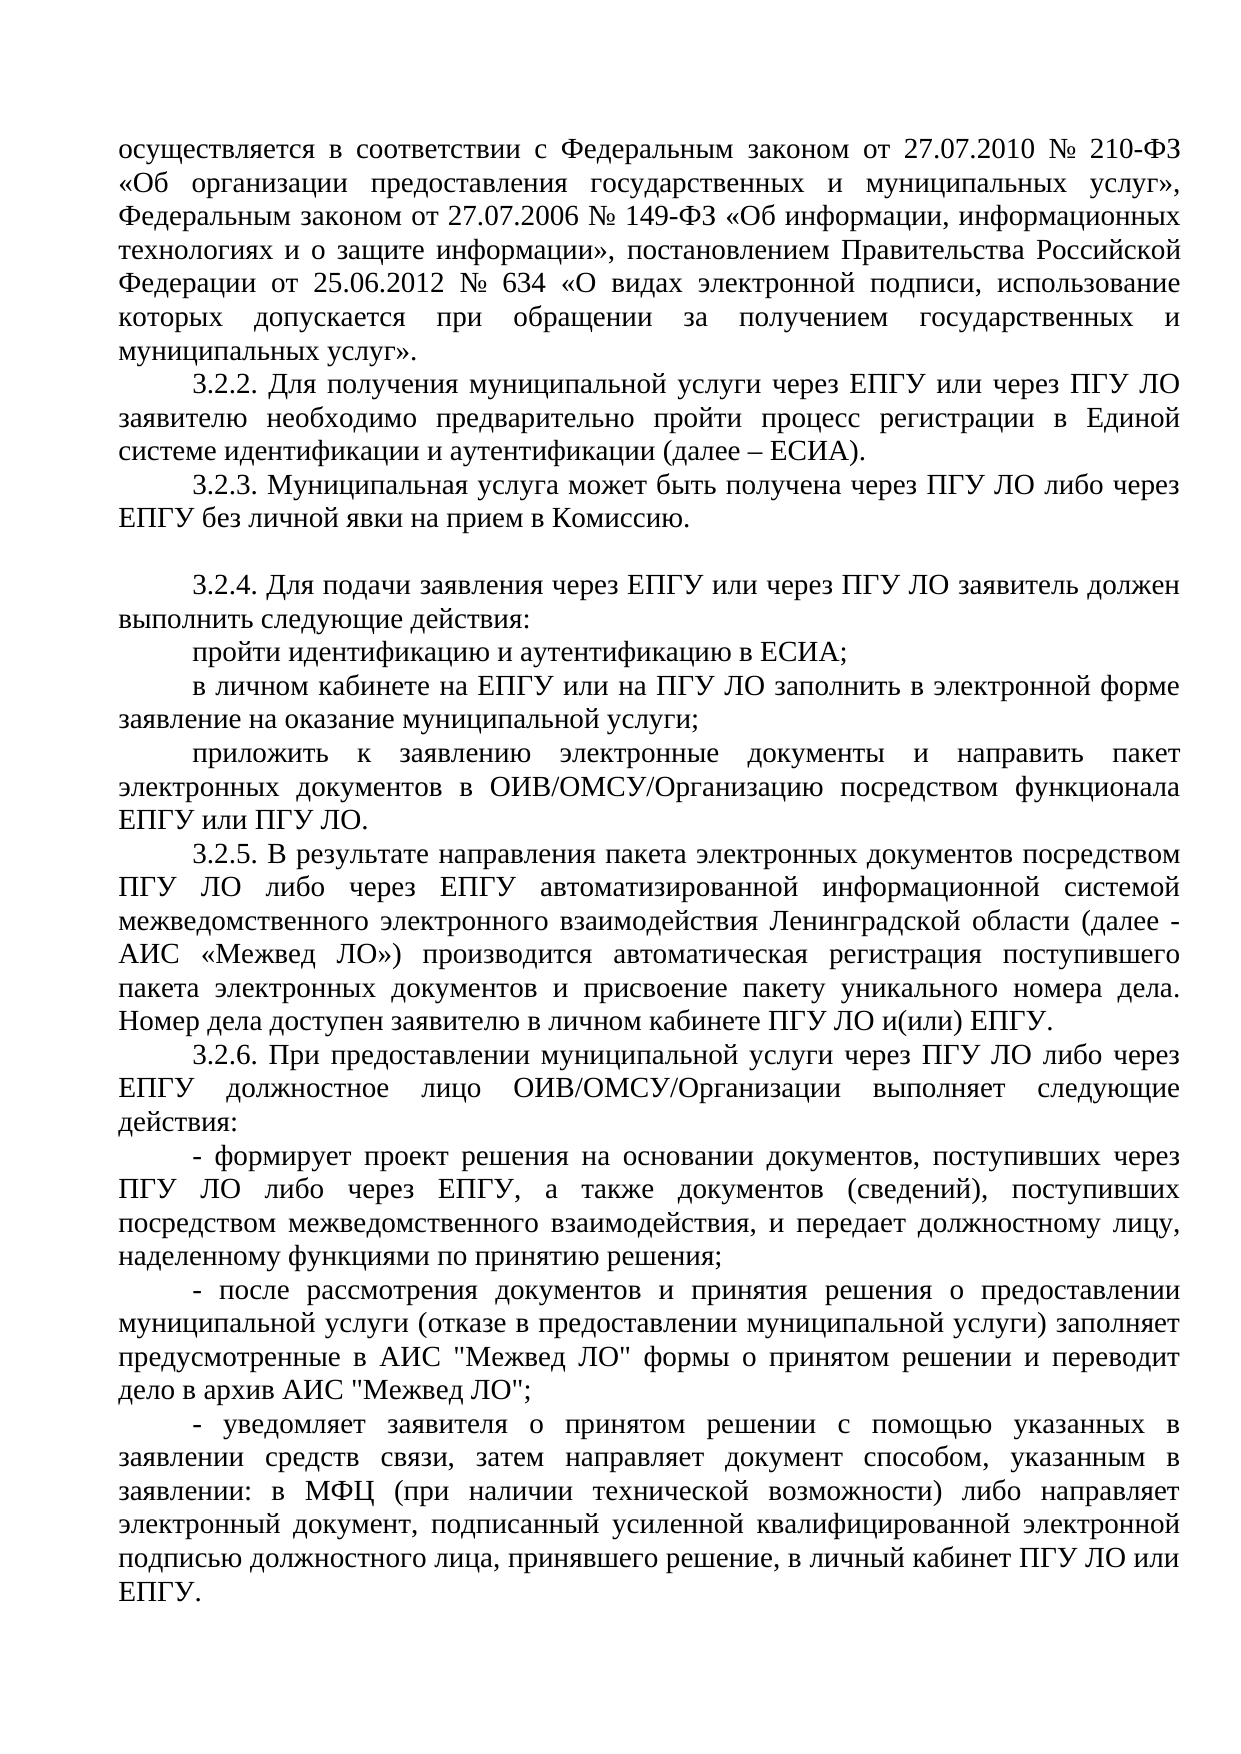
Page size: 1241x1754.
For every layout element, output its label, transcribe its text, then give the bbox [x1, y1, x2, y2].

text - формирует проект решения на основании документов, поступивших через ПГУ ЛО либо через ЕПГУ, а также документов (сведений), поступивших посредством межведомственного взаимодействия, и передает должностному лицу, наделенному функциями по принятию решения; [118, 1138, 1181, 1272]
text - после рассмотрения документов и принятия решения о предоставлении муниципальной услуги (отказе в предоставлении муниципальной услуги) заполняет предусмотренные в АИС "Межвед ЛО" формы о принятом решении и переводит дело в архив АИС "Межвед ЛО"; [118, 1272, 1181, 1406]
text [118, 131, 1181, 366]
text пройти идентификацию и аутентификацию в ЕСИА; [118, 634, 1181, 668]
text 3.2.4. Для подачи заявления через ЕПГУ или через ПГУ ЛО заявитель должен выполнить следующие действия: [118, 567, 1181, 634]
text - уведомляет заявителя о принятом решении с помощью указанных в заявлении средств связи, затем направляет документ способом, указанным в заявлении: в МФЦ (при наличии технической возможности) либо направляет электронный документ, подписанный усиленной квалифицированной электронной подписью должностного лица, принявшего решение, в личный кабинет ПГУ ЛО или ЕПГУ. [118, 1406, 1181, 1607]
text 3.2.2. Для получения муниципальной услуги через ЕПГУ или через ПГУ ЛО заявителю необходимо предварительно пройти процесс регистрации в Единой системе идентификации и аутентификации (далее – ЕСИА). [118, 366, 1181, 467]
text в личном кабинете на ЕПГУ или на ПГУ ЛО заполнить в электронной форме заявление на оказание муниципальной услуги; [118, 668, 1181, 735]
text приложить к заявлению электронные документы и направить пакет электронных документов в ОИВ/ОМСУ/Организацию посредством функционала ЕПГУ или ПГУ ЛО. [118, 735, 1181, 836]
text 3.2.5. В результате направления пакета электронных документов посредством ПГУ ЛО либо через ЕПГУ автоматизированной информационной системой межведомственного электронного взаимодействия Ленинградской области (далее - АИС «Межвед ЛО») производится автоматическая регистрация поступившего пакета электронных документов и присвоение пакету уникального номера дела. Номер дела доступен заявителю в личном кабинете ПГУ ЛО и(или) ЕПГУ. [118, 836, 1181, 1037]
text 3.2.3. Муниципальная услуга может быть получена через ПГУ ЛО либо через ЕПГУ без личной явки на прием в Комиссию. [118, 467, 1181, 534]
text 3.2.6. При предоставлении муниципальной услуги через ПГУ ЛО либо через ЕПГУ должностное лицо ОИВ/ОМСУ/Организации выполняет следующие действия: [118, 1037, 1181, 1138]
